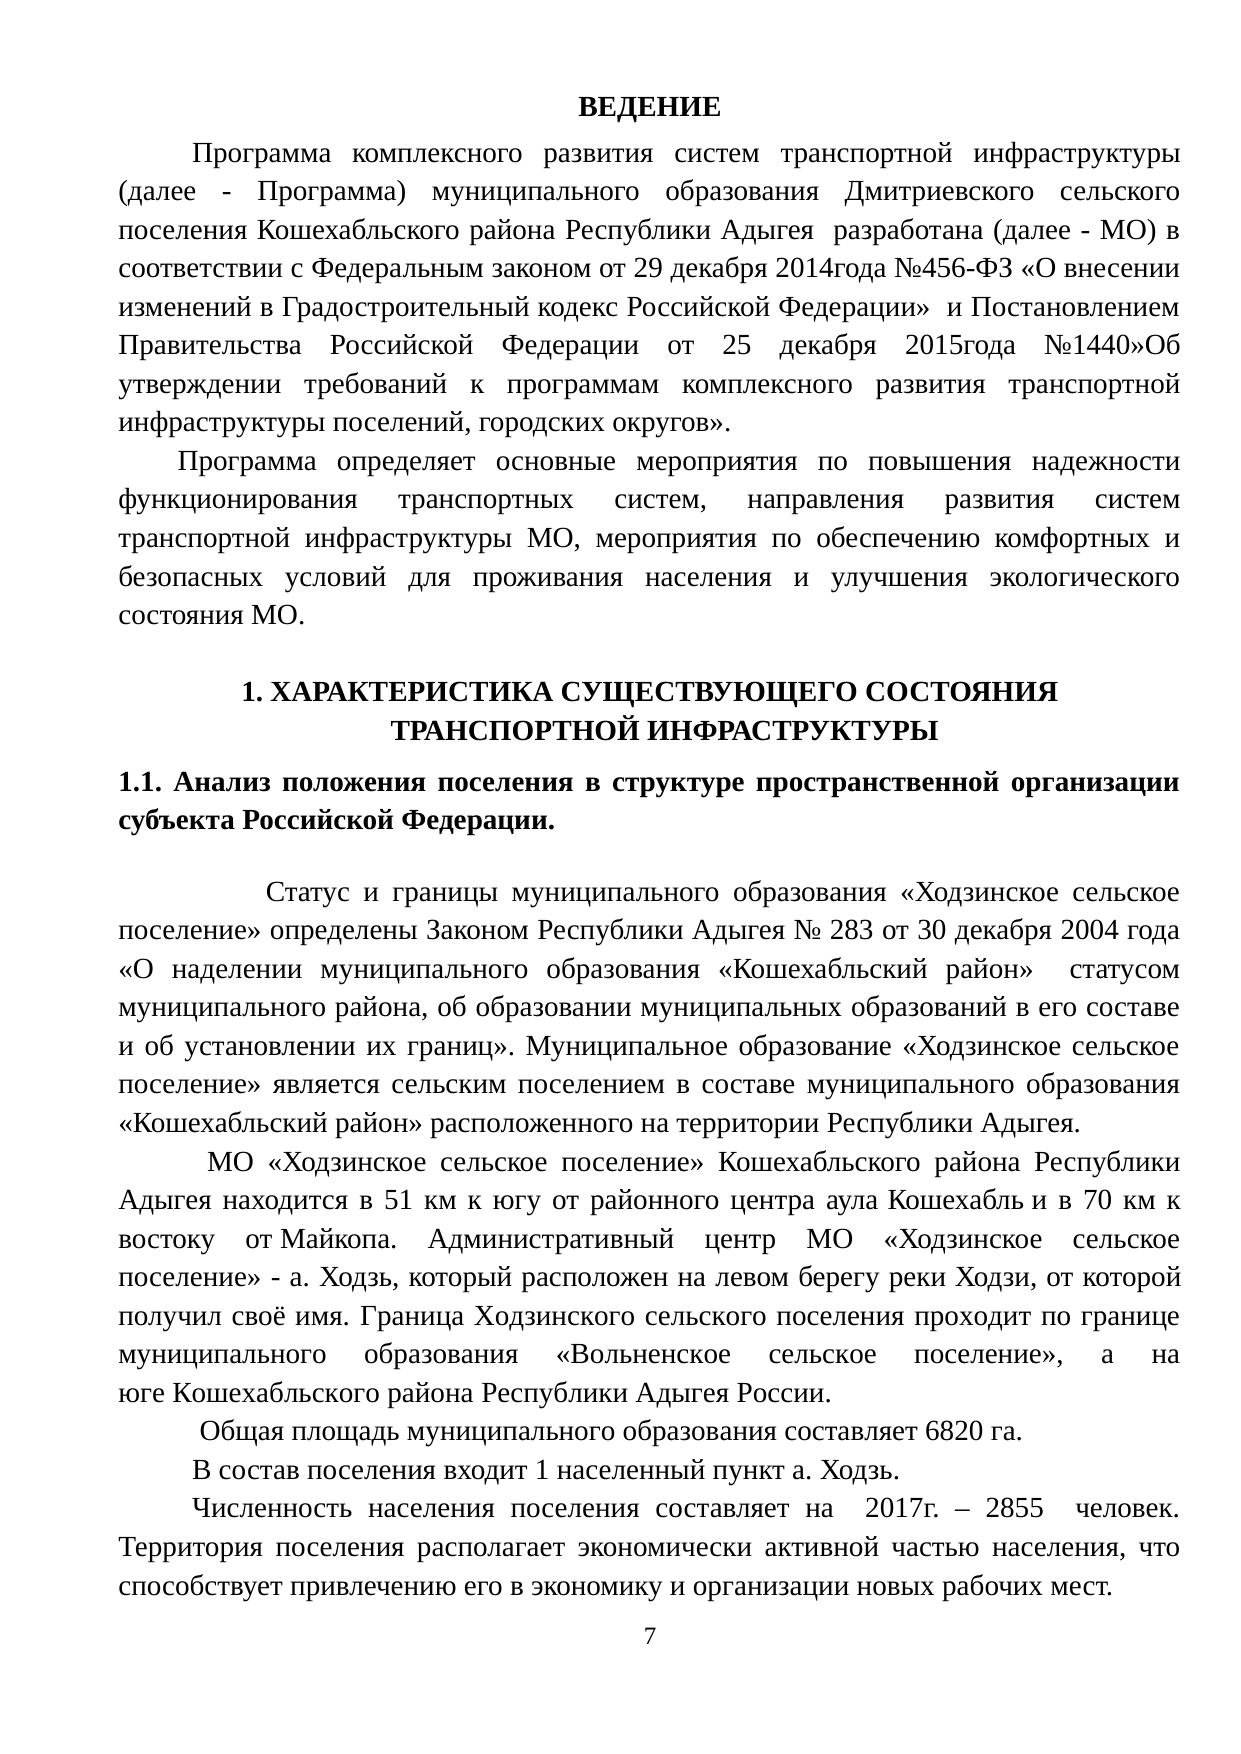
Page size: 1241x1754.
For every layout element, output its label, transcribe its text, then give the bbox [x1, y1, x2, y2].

text МО «Ходзинское сельское поселение» Кошехабльского района Республики Адыгея находится в 51 км к югу от районного центра аула Кошехабль и в 70 км к востоку от Майкопа. Административный центр МО «Ходзинское сельское поселение» - а. Ходзь, который расположен на левом берегу реки Ходзи, от которой получил своё имя. Граница Ходзинского сельского поселения проходит по границе муниципального образования «Вольненское сельское поселение», а на юге Кошехабльского района Республики Адыгея России. [118, 1144, 1181, 1408]
text Статус и границы муниципального образования «Ходзинское сельское поселение» определены Законом Республики Адыгея № 283 от 30 декабря 2004 года «О наделении муниципального образования «Кошехабльский район» статусом муниципального района, об образовании муниципальных образований в его составе и об установлении их границ». Муниципальное образование «Ходзинское сельское поселение» является сельским поселением в составе муниципального образования «Кошехабльский район» расположенного на территории Республики Адыгея. [118, 874, 1181, 1139]
text Программа определяет основные мероприятия по повышения надежности функционирования транспортных систем, направления развития систем транспортной инфраструктуры МО, мероприятия по обеспечению комфортных и безопасных условий для проживания населения и улучшения экологического состояния МО. [118, 443, 1181, 631]
text ВЕДЕНИЕ [118, 89, 1181, 122]
text Программа комплексного развития систем транспортной инфраструктуры (далее - Программа) муниципального образования Дмитриевского сельского поселения Кошехабльского района Республики Адыгея разработана (далее - МО) в соответствии с Федеральным законом от 29 декабря 2014года №456-ФЗ «О внесении изменений в Градостроительный кодекс Российской Федерации» и Постановлением Правительства Российской Федерации от 25 декабря 2015года №1440»Об утверждении требований к программам комплексного развития транспортной инфраструктуры поселений, городских округов». [118, 135, 1181, 438]
text Численность населения поселения составляет на 2017г. – 2855 человек. Территория поселения располагает экономически активной частью населения, что способствует привлечению его в экономику и организации новых рабочих мест. [118, 1491, 1181, 1601]
text 1.1. Анализ положения поселения в структуре пространственной организации субъекта Российской Федерации. [118, 764, 1181, 836]
text В состав поселения входит 1 населенный пункт а. Ходзь. [118, 1452, 1181, 1486]
text 1. ХАРАКТЕРИСТИКА СУЩЕСТВУЮЩЕГО СОСТОЯНИЯ ТРАНСПОРТНОЙ ИНФРАСТРУКТУРЫ [118, 674, 1181, 746]
text Общая площадь муниципального образования составляет 6820 га. [118, 1413, 1181, 1447]
